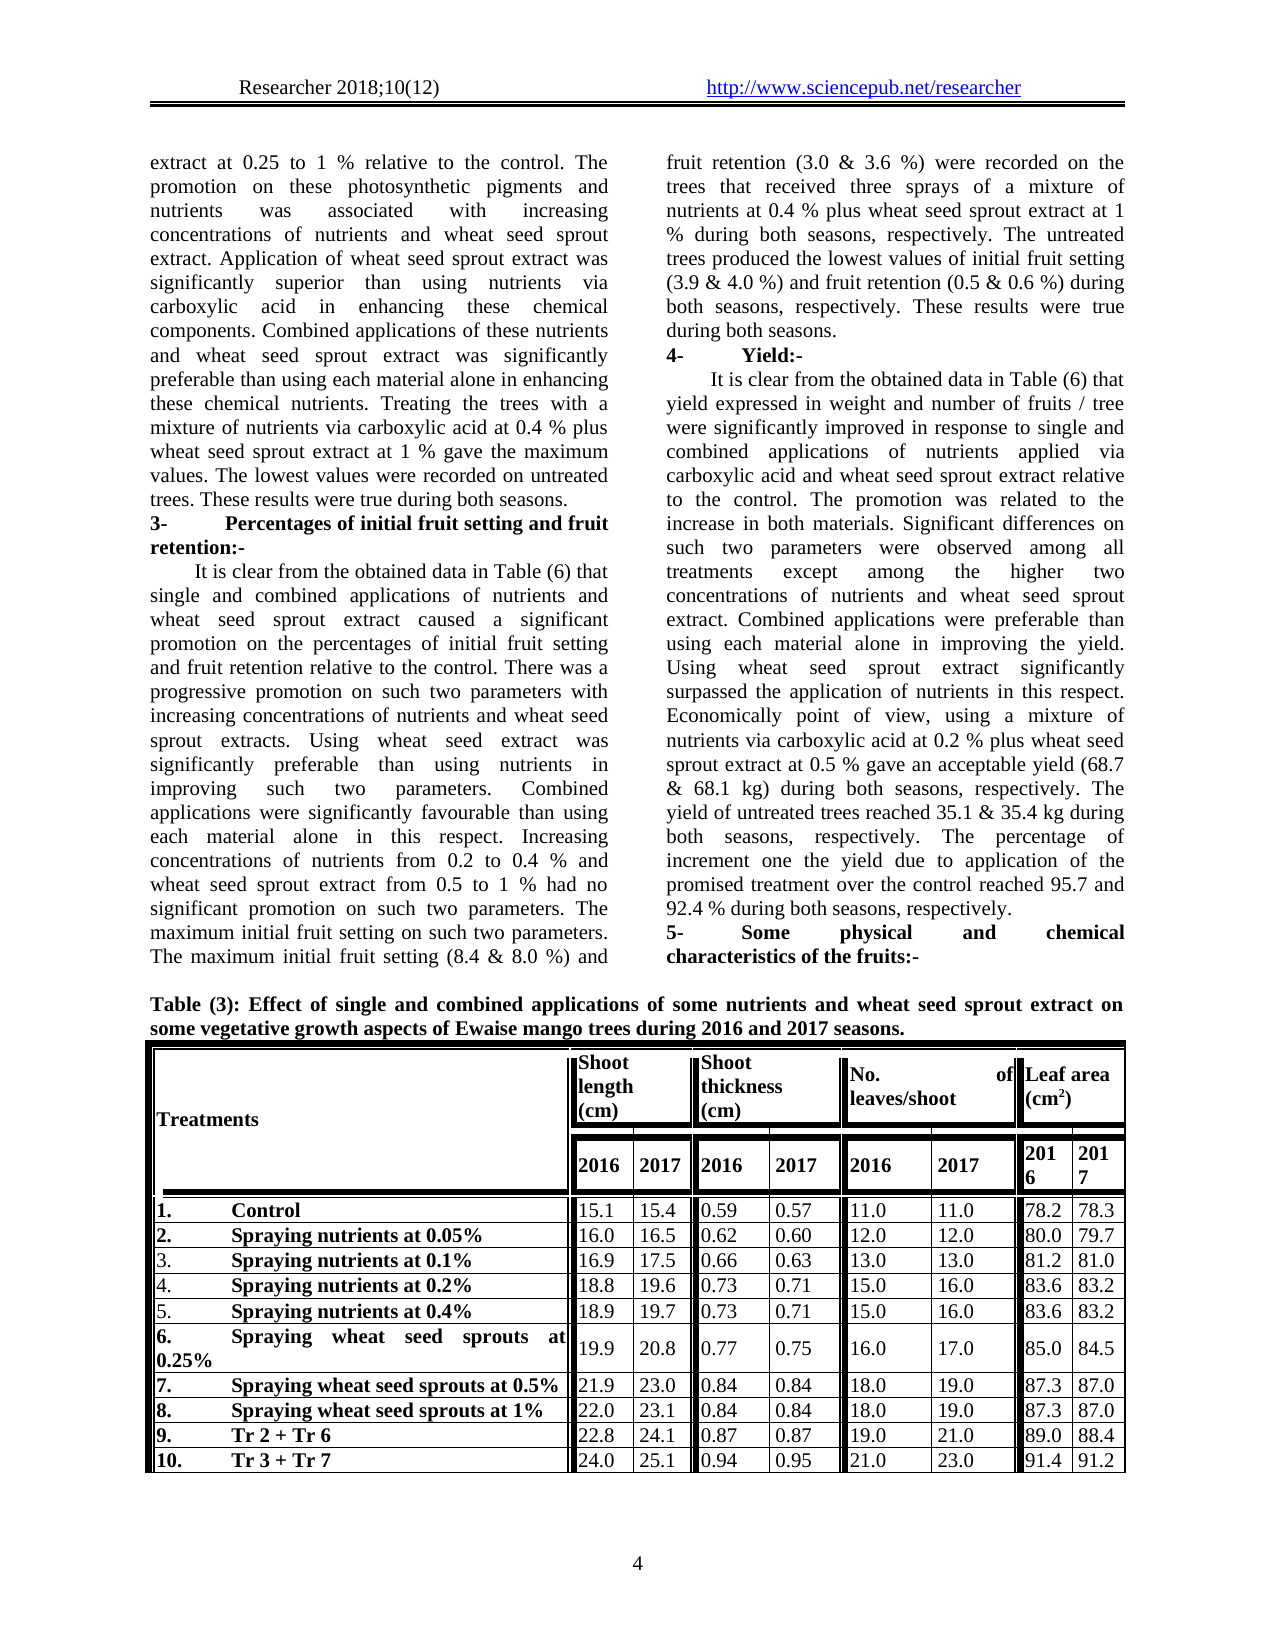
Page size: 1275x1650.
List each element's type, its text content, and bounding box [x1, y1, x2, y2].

table_cell 23.1 [634, 1398, 690, 1422]
table_cell 19.0 [932, 1373, 1014, 1397]
table_cell 21.0 [932, 1423, 1014, 1447]
table_cell 16.0 [932, 1274, 1014, 1297]
table_cell 19.7 [634, 1299, 690, 1323]
table_cell 87.3 [1024, 1398, 1072, 1422]
text It is clear from the obtained data in Table (6) that yield expressed in weight and number of fruits / tree were significantly improved in response to single and combined applications of nutrients applied via carboxylic acid and wheat seed sprout extract relative to the control. The promotion was related to the increase in both materials. Significant differences on such two parameters were observed among all treatments except among the higher two concentrations of nutrients and wheat seed sprout extract. Combined applications were preferable than using each material alone in improving the yield. Using wheat seed sprout extract significantly surpassed the application of nutrients in this respect. Economically point of view, using a mixture of nutrients via carboxylic acid at 0.2 % plus wheat seed sprout extract at 0.5 % gave an acceptable yield (68.7 & 68.1 kg) during both seasons, respectively. The yield of untreated trees reached 35.1 & 35.4 kg during both seasons, respectively. The percentage of increment one the yield due to application of the promised treatment over the control reached 95.7 and 92.4 % during both seasons, respectively. [666, 367, 1125, 920]
table_cell 2017 [932, 1122, 1019, 1189]
table_cell 0.59 [699, 1198, 769, 1222]
text It is clear from the obtained data in Table (6) that single and combined applications of nutrients and wheat seed sprout extract caused a significant promotion on the percentages of initial fruit setting and fruit retention relative to the control. There was a progressive promotion on such two parameters with increasing concentrations of nutrients and wheat seed sprout extracts. Using wheat seed extract was significantly preferable than using nutrients in improving such two parameters. Combined applications were significantly favourable than using each material alone in this respect. Increasing concentrations of nutrients from 0.2 to 0.4 % and wheat seed sprout extract from 0.5 to 1 % had no significant promotion on such two parameters. The maximum initial fruit setting on such two parameters. The maximum initial fruit setting (8.4 & 8.0 %) and fruit retention (3.0 & 3.6 %) were recorded on the trees that received three sprays of a mixture of nutrients at 0.4 % plus wheat seed sprout extract at 1 % during both seasons, respectively. The untreated trees produced the lowest values of initial fruit setting (3.9 & 4.0 %) and fruit retention (0.5 & 0.6 %) during both seasons, respectively. These results were true during both seasons. [150, 559, 609, 968]
table_cell 2017 [1073, 1141, 1124, 1189]
table_cell Spraying nutrients at 0.05% [155, 1223, 567, 1247]
table_cell 0.62 [699, 1223, 769, 1247]
table_cell 88.4 [1073, 1423, 1124, 1447]
table_cell 25.1 [634, 1448, 690, 1472]
table_cell 0.95 [770, 1448, 839, 1472]
table_cell 83.2 [1073, 1299, 1124, 1323]
table_cell 18.8 [577, 1274, 633, 1297]
table_header Shoot length (cm) [572, 1047, 695, 1122]
table_cell 0.63 [770, 1248, 839, 1272]
table_cell 12.0 [848, 1223, 931, 1247]
table_cell 13.0 [848, 1248, 931, 1272]
table_cell 83.6 [1024, 1299, 1072, 1323]
table_cell 18.9 [577, 1299, 633, 1323]
table_cell 81.2 [1024, 1248, 1072, 1272]
table_cell 0.94 [699, 1448, 769, 1472]
table_cell Spraying wheat seed sprouts at 0.25% [155, 1324, 567, 1372]
table_cell 19.0 [932, 1398, 1014, 1422]
table_cell 0.84 [770, 1373, 839, 1397]
table_cell 0.71 [770, 1274, 839, 1297]
list Some physical and chemical characteristics of the fruits:- [666, 920, 1125, 968]
table_cell 80.0 [1024, 1223, 1072, 1247]
table_cell 2016 [699, 1141, 769, 1189]
table_header No. of leaves/shoot [844, 1047, 1019, 1122]
table_header Treatments [152, 1047, 572, 1189]
table_cell 16.5 [634, 1223, 690, 1247]
table_cell 0.84 [770, 1398, 839, 1422]
table_cell 22.0 [577, 1398, 633, 1422]
table_cell 16.9 [577, 1248, 633, 1272]
table_cell 2017 [634, 1122, 695, 1189]
table_cell 15.1 [577, 1198, 633, 1222]
table_cell 19.9 [577, 1324, 633, 1372]
table_cell 17.0 [932, 1324, 1014, 1372]
table_cell Spraying nutrients at 0.1% [155, 1248, 567, 1272]
table_cell 87.0 [1073, 1398, 1124, 1422]
table_cell 21.9 [577, 1373, 633, 1397]
table_cell 79.7 [1073, 1223, 1124, 1247]
table_cell 0.87 [699, 1423, 769, 1447]
table_cell 15.0 [848, 1299, 931, 1323]
table_cell 0.87 [770, 1423, 839, 1447]
table_cell 2016 [577, 1141, 633, 1189]
table_cell Spraying nutrients at 0.2% [155, 1274, 567, 1297]
table_cell 91.2 [1073, 1448, 1124, 1472]
text It is clear from the obtained data in Table (6) that single and combined applications of nutrients and wheat seed sprout extract caused a significant promotion on the percentages of initial fruit setting and fruit retention relative to the control. There was a progressive promotion on such two parameters with increasing concentrations of nutrients and wheat seed sprout extracts. Using wheat seed extract was significantly preferable than using nutrients in improving such two parameters. Combined applications were significantly favourable than using each material alone in this respect. Increasing concentrations of nutrients from 0.2 to 0.4 % and wheat seed sprout extract from 0.5 to 1 % had no significant promotion on such two parameters. The maximum initial fruit setting on such two parameters. The maximum initial fruit setting (8.4 & 8.0 %) and fruit retention (3.0 & 3.6 %) were recorded on the trees that received three sprays of a mixture of nutrients at 0.4 % plus wheat seed sprout extract at 1 % during both seasons, respectively. The untreated trees produced the lowest values of initial fruit setting (3.9 & 4.0 %) and fruit retention (0.5 & 0.6 %) during both seasons, respectively. These results were true during both seasons. [666, 150, 1125, 342]
table_cell 91.4 [1024, 1448, 1072, 1472]
table_cell 24.1 [634, 1423, 690, 1447]
table_header Leaf area (cm2) [1019, 1050, 1124, 1122]
table_cell 2016 [848, 1141, 931, 1189]
table_cell 2017 [770, 1122, 844, 1189]
table_cell 0.60 [770, 1223, 839, 1247]
table_cell 18.0 [848, 1373, 931, 1397]
table_cell 19.0 [848, 1423, 931, 1447]
table_cell 2016 [1024, 1141, 1072, 1189]
table_cell 0.57 [770, 1198, 839, 1222]
table_cell 78.3 [1073, 1198, 1124, 1222]
table_cell 0.73 [699, 1299, 769, 1323]
table_cell 22.8 [577, 1423, 633, 1447]
table_cell 87.3 [1024, 1373, 1072, 1397]
table_cell 16.0 [848, 1324, 931, 1372]
table_cell 19.6 [634, 1274, 690, 1297]
table_cell 0.66 [699, 1248, 769, 1272]
table_cell Tr 2 + Tr 6 [155, 1423, 567, 1447]
table_cell 15.0 [848, 1274, 931, 1297]
table_cell 0.77 [699, 1324, 769, 1372]
list Yield:- [666, 342, 1125, 367]
list Percentages of initial fruit setting and fruit retention:- [150, 511, 609, 559]
table_header Shoot thickness (cm) [695, 1047, 844, 1122]
table_cell 24.0 [577, 1448, 633, 1472]
table_cell Spraying wheat seed sprouts at 0.5% [155, 1373, 567, 1397]
table_cell 20.8 [634, 1324, 690, 1372]
table_cell 0.71 [770, 1299, 839, 1323]
table_cell 84.5 [1073, 1324, 1124, 1372]
table_cell 18.0 [848, 1398, 931, 1422]
table_cell 83.6 [1024, 1274, 1072, 1297]
text Table (3): Effect of single and combined applications of some nutrients and wheat seed sprout extract on some vegetative growth aspects of Ewaise mango trees during 2016 and 2017 seasons. [150, 992, 1125, 1040]
table_cell 13.0 [932, 1248, 1014, 1272]
table_cell 0.73 [699, 1274, 769, 1297]
table_cell 89.0 [1024, 1423, 1072, 1447]
table_cell Spraying nutrients at 0.4% [155, 1299, 567, 1323]
table_cell 0.84 [699, 1373, 769, 1397]
table_cell 12.0 [932, 1223, 1014, 1247]
table_cell 23.0 [932, 1448, 1014, 1472]
table_cell Spraying wheat seed sprouts at 1% [155, 1398, 567, 1422]
table_cell 0.84 [699, 1398, 769, 1422]
table_cell 87.0 [1073, 1373, 1124, 1397]
table_cell 11.0 [932, 1198, 1014, 1222]
table_cell 23.0 [634, 1373, 690, 1397]
table_cell 16.0 [577, 1223, 633, 1247]
table_cell Tr 3 + Tr 7 [155, 1448, 567, 1472]
table_cell 85.0 [1024, 1324, 1072, 1372]
table_cell Control [152, 1189, 572, 1222]
table_cell 17.5 [634, 1248, 690, 1272]
table_cell 81.0 [1073, 1248, 1124, 1272]
table_cell 11.0 [848, 1198, 931, 1222]
table_cell 83.2 [1073, 1274, 1124, 1297]
table_cell 16.0 [932, 1299, 1014, 1323]
table_cell 0.75 [770, 1324, 839, 1372]
table_cell 21.0 [848, 1448, 931, 1472]
table_cell 15.4 [634, 1198, 690, 1222]
table_cell 78.2 [1024, 1198, 1072, 1222]
